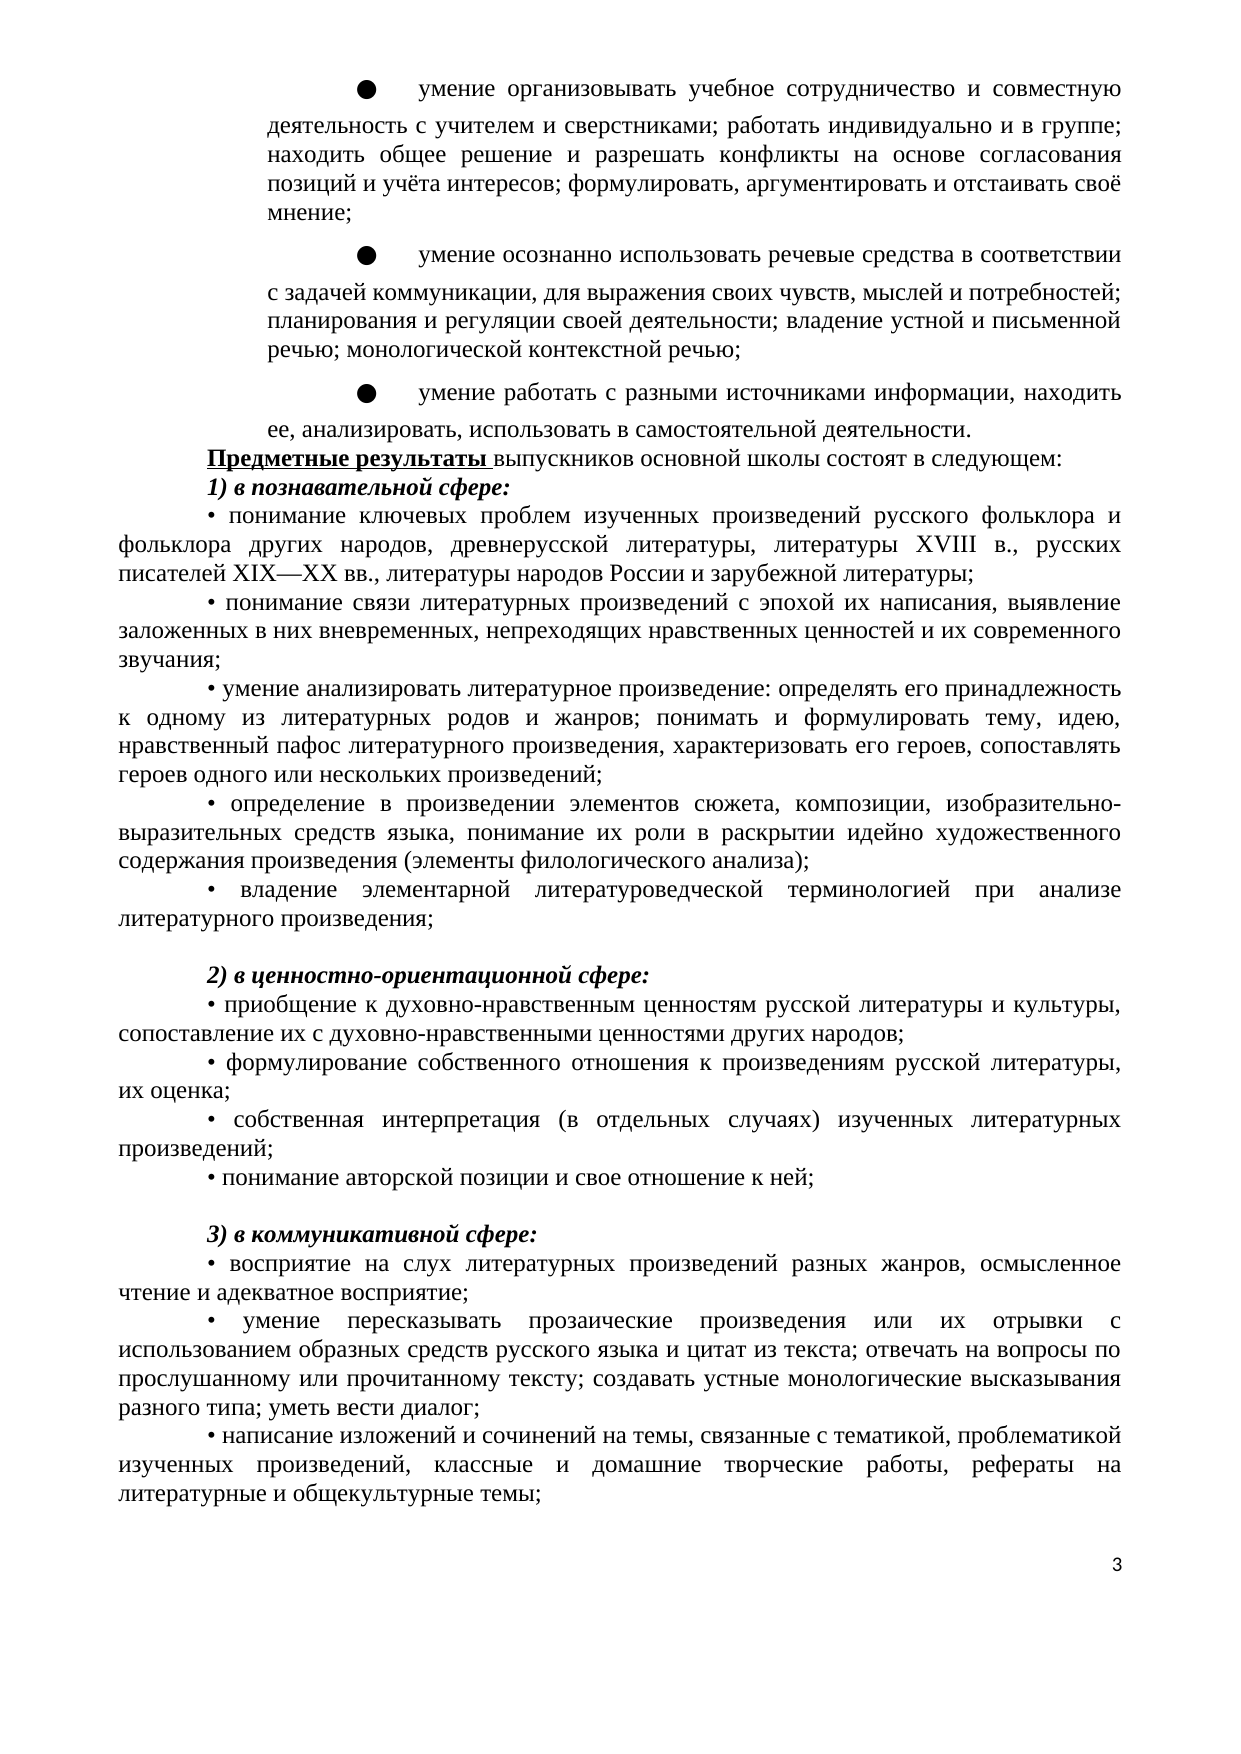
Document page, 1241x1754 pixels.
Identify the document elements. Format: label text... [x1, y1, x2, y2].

text • приобщение к духовно-нравственным ценностям русской литературы и культуры, сопоставление их с духовно-нравственными ценностями других народов; [118, 989, 1122, 1047]
text • понимание авторской позиции и свое отношение к ней; [118, 1162, 1122, 1190]
text • понимание связи литературных произведений с эпохой их написания, выявление заложенных в них вневременных, непреходящих нравственных ценностей и их современного звучания; [118, 587, 1122, 673]
list умение организовывать учебное сотрудничество и совместную деятельность с учителем и сверстниками; работать индивидуально и в группе; находить общее решение и разрешать конфликты на основе согласования позиций и учёта интересов; формулировать, аргументировать и отстаивать своё мнение; [267, 59, 1122, 225]
text Предметные результаты выпускников основной школы состоят в следующем: [118, 443, 1122, 472]
text • восприятие на слух литературных произведений разных жанров, осмысленное чтение и адекватное восприятие; [118, 1248, 1122, 1305]
text 3) в коммуникативной сфере: [118, 1219, 1122, 1248]
list умение работать с разными источниками информации, находить ее, анализировать, использовать в самостоятельной деятельности. [267, 363, 1122, 443]
text • собственная интерпретация (в отдельных случаях) изученных литературных произведений; [118, 1104, 1122, 1162]
text • владение элементарной литературоведческой терминологией при анализе литературного произведения; [118, 874, 1122, 932]
text • написание изложений и сочинений на темы, связанные с тематикой, проблематикой изученных произведений, классные и домашние творческие работы, рефераты на литературные и общекультурные темы; [118, 1420, 1122, 1507]
text • умение анализировать литературное произведение: определять его принадлежность к одному из литературных родов и жанров; понимать и формулировать тему, идею, нравственный пафос литературного произведения, характеризовать его героев, сопоставлять героев одного или нескольких произведений; [118, 673, 1122, 788]
list умение осознанно использовать речевые средства в соответствии с задачей коммуникации, для выражения своих чувств, мыслей и потребностей; планирования и регуляции своей деятельности; владение устной и письменной речью; монологической контекстной речью; [267, 225, 1122, 363]
text 2) в ценностно-ориентационной сфере: [118, 960, 1122, 989]
text • понимание ключевых проблем изученных произведений русского фольклора и фольклора других народов, древнерусской литературы, литературы XVIII в., русских писателей XIX—XX вв., литературы народов России и зарубежной литературы; [118, 500, 1122, 587]
text 1) в познавательной сфере: [118, 472, 1122, 500]
text • умение пересказывать прозаические произведения или их отрывки с использованием образных средств русского языка и цитат из текста; отвечать на вопросы по прослушанному или прочитанному тексту; создавать устные монологические высказывания разного типа; уметь вести диалог; [118, 1305, 1122, 1420]
text • определение в произведении элементов сюжета, композиции, изобразительно-выразительных средств языка, понимание их роли в раскрытии идейно художественного содержания произведения (элементы филологического анализа); [118, 788, 1122, 874]
text • формулирование собственного отношения к произведениям русской литературы, их оценка; [118, 1047, 1122, 1104]
